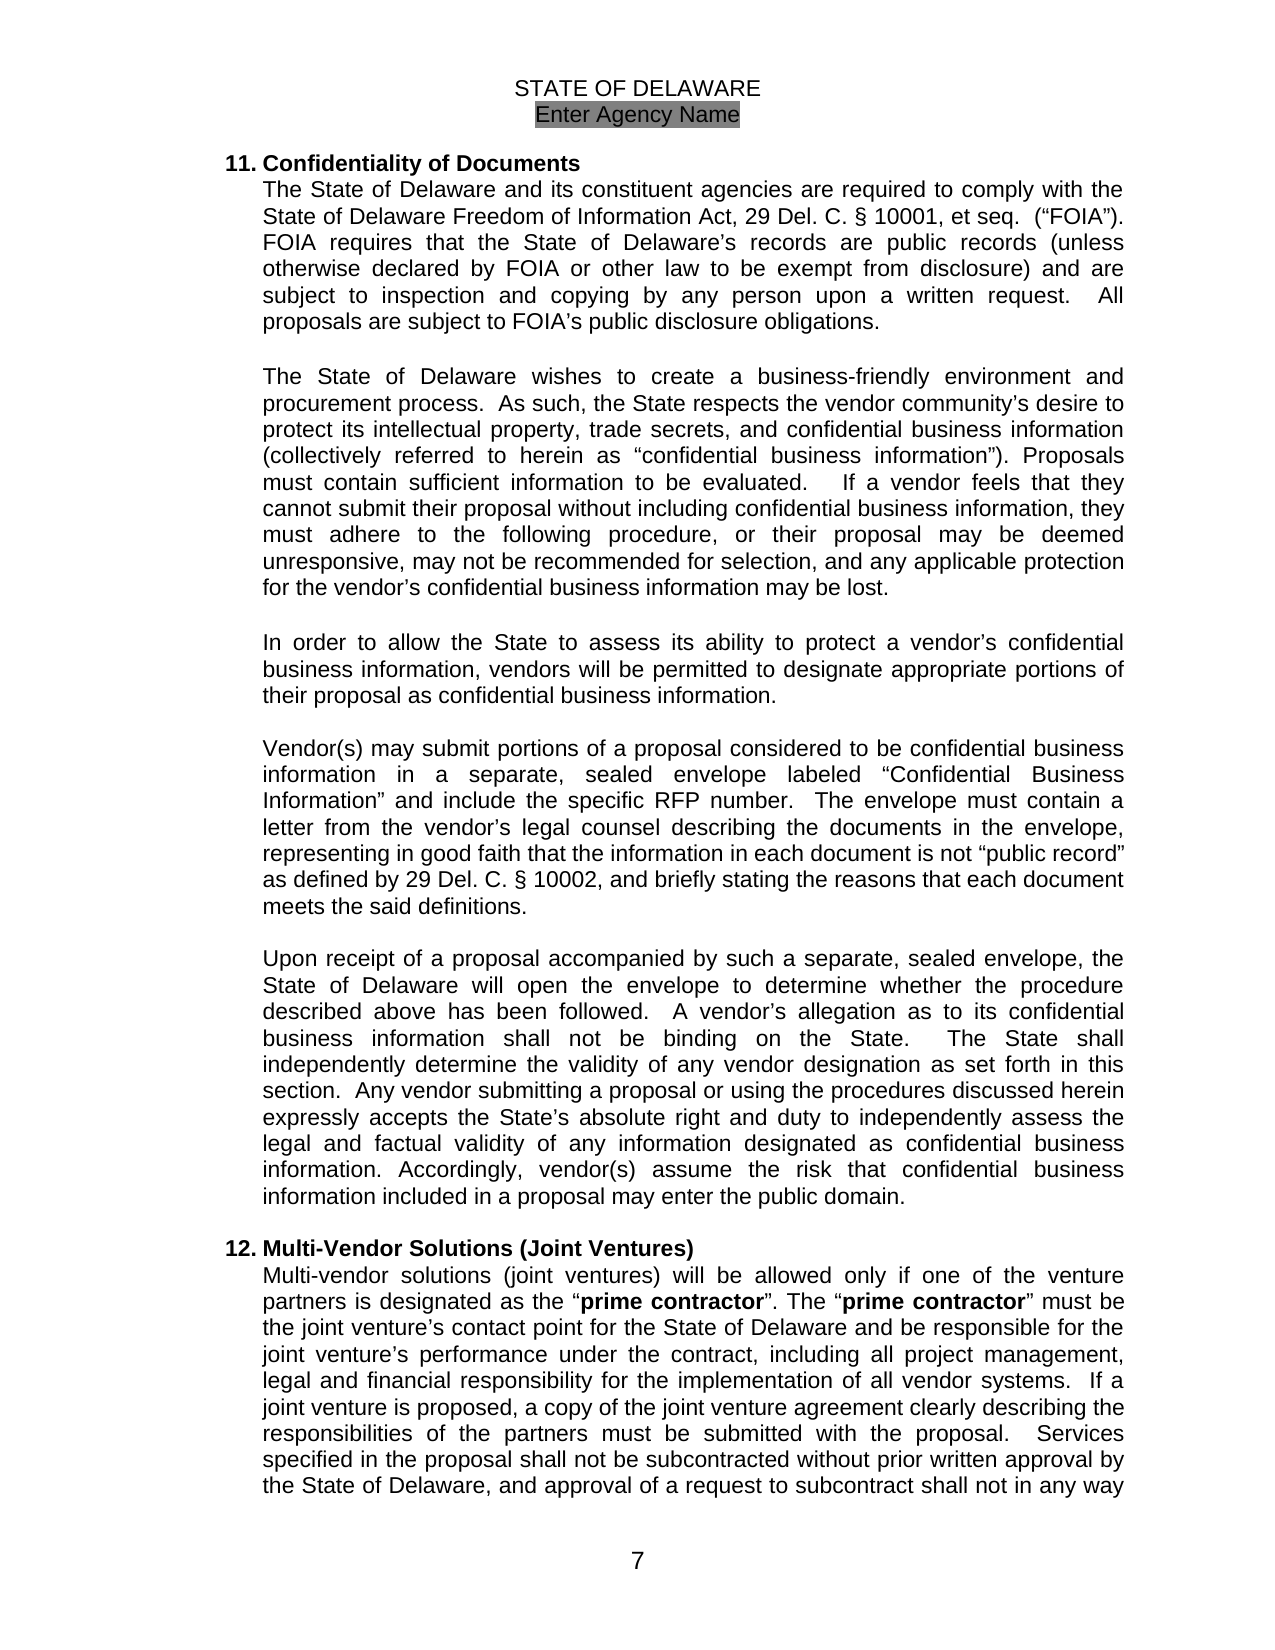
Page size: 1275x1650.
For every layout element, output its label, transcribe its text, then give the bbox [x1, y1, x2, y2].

list In order to allow the State to assess its ability to protect a vendor’s confidential business information, vendors will be permitted to designate appropriate portions of their proposal as confidential business information. [262, 629, 1125, 708]
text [262, 1262, 1125, 1499]
list Upon receipt of a proposal accompanied by such a separate, sealed envelope, the State of Delaware will open the envelope to determine whether the procedure described above has been followed. A vendor’s allegation as to its confidential business information shall not be binding on the State. The State shall independently determine the validity of any vendor designation as set forth in this section. Any vendor submitting a proposal or using the procedures discussed herein expressly accepts the State’s absolute right and duty to independently assess the legal and factual validity of any information designated as confidential business information. Accordingly, vendor(s) assume the risk that confidential business information included in a proposal may enter the public domain. [262, 945, 1125, 1209]
list Multi-Vendor Solutions (Joint Ventures) [225, 1235, 1125, 1262]
list The State of Delaware and its constituent agencies are required to comply with the State of Delaware Freedom of Information Act, 29 Del. C. § 10001, et seq. (“FOIA”). FOIA requires that the State of Delaware’s records are public records (unless otherwise declared by FOIA or other law to be exempt from disclosure) and are subject to inspection and copying by any person upon a written request. All proposals are subject to FOIA’s public disclosure obligations. [262, 176, 1125, 334]
list Vendor(s) may submit portions of a proposal considered to be confidential business information in a separate, sealed envelope labeled “Confidential Business Information” and include the specific RFP number. The envelope must contain a letter from the vendor’s legal counsel describing the documents in the envelope, representing in good faith that the information in each document is not “public record” as defined by 29 Del. C. § 10002, and briefly stating the reasons that each document meets the said definitions. [262, 734, 1125, 919]
list The State of Delaware wishes to create a business-friendly environment and procurement process. As such, the State respects the vendor community’s desire to protect its intellectual property, trade secrets, and confidential business information (collectively referred to herein as “confidential business information”). Proposals must contain sufficient information to be evaluated. If a vendor feels that they cannot submit their proposal without including confidential business information, they must adhere to the following procedure, or their proposal may be deemed unresponsive, may not be recommended for selection, and any applicable protection for the vendor’s confidential business information may be lost. [262, 363, 1125, 600]
list Confidentiality of Documents [225, 150, 1125, 176]
